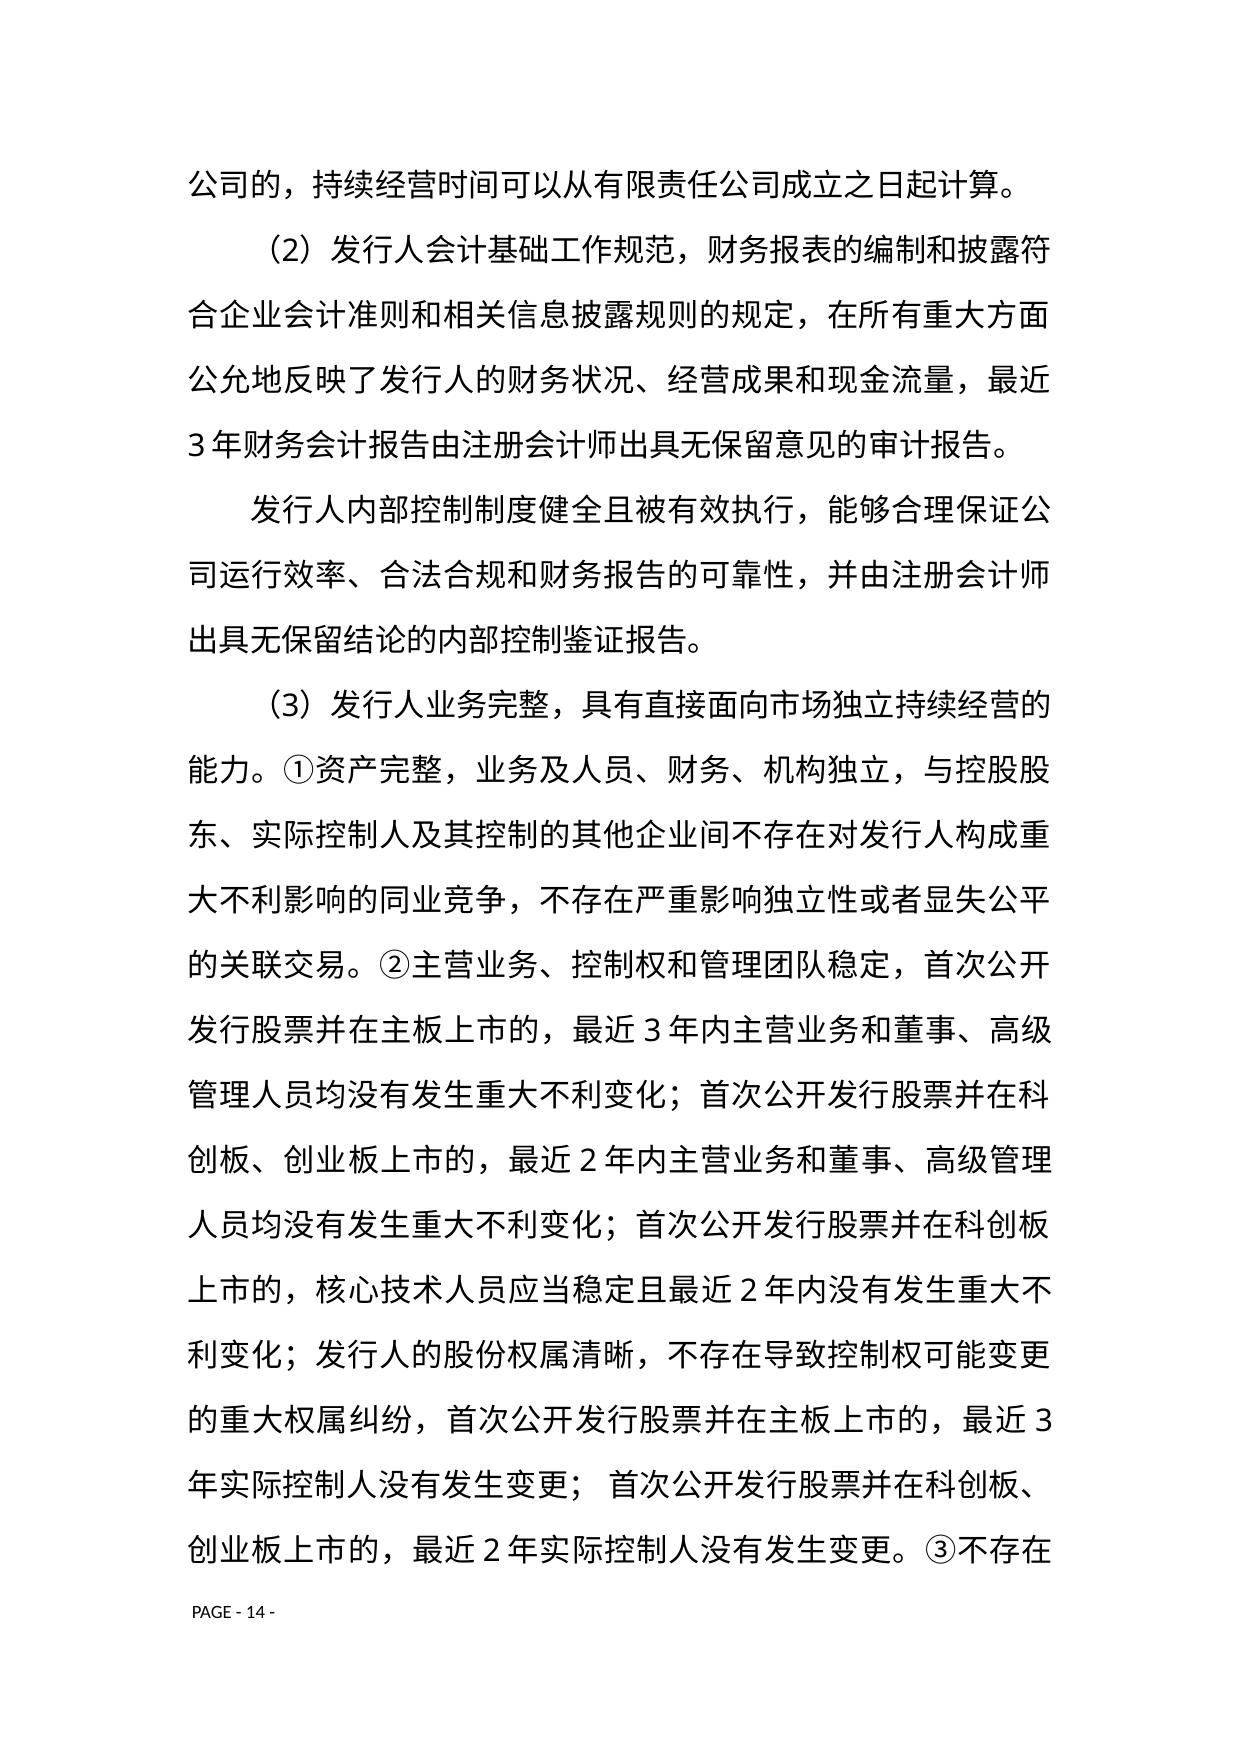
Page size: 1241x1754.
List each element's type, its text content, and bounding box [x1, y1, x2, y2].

text （2）发行人会计基础工作规范，财务报表的编制和披露符合企业会计准则和相关信息披露规则的规定，在所有重大方面公允地反映了发行人的财务状况、经营成果和现金流量，最近3年财务会计报告由注册会计师出具无保留意见的审计报告。 [187, 215, 1053, 475]
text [187, 670, 1053, 1580]
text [187, 150, 1053, 215]
text 发行人内部控制制度健全且被有效执行，能够合理保证公司运行效率、合法合规和财务报告的可靠性，并由注册会计师出具无保留结论的内部控制鉴证报告。 [187, 475, 1053, 670]
